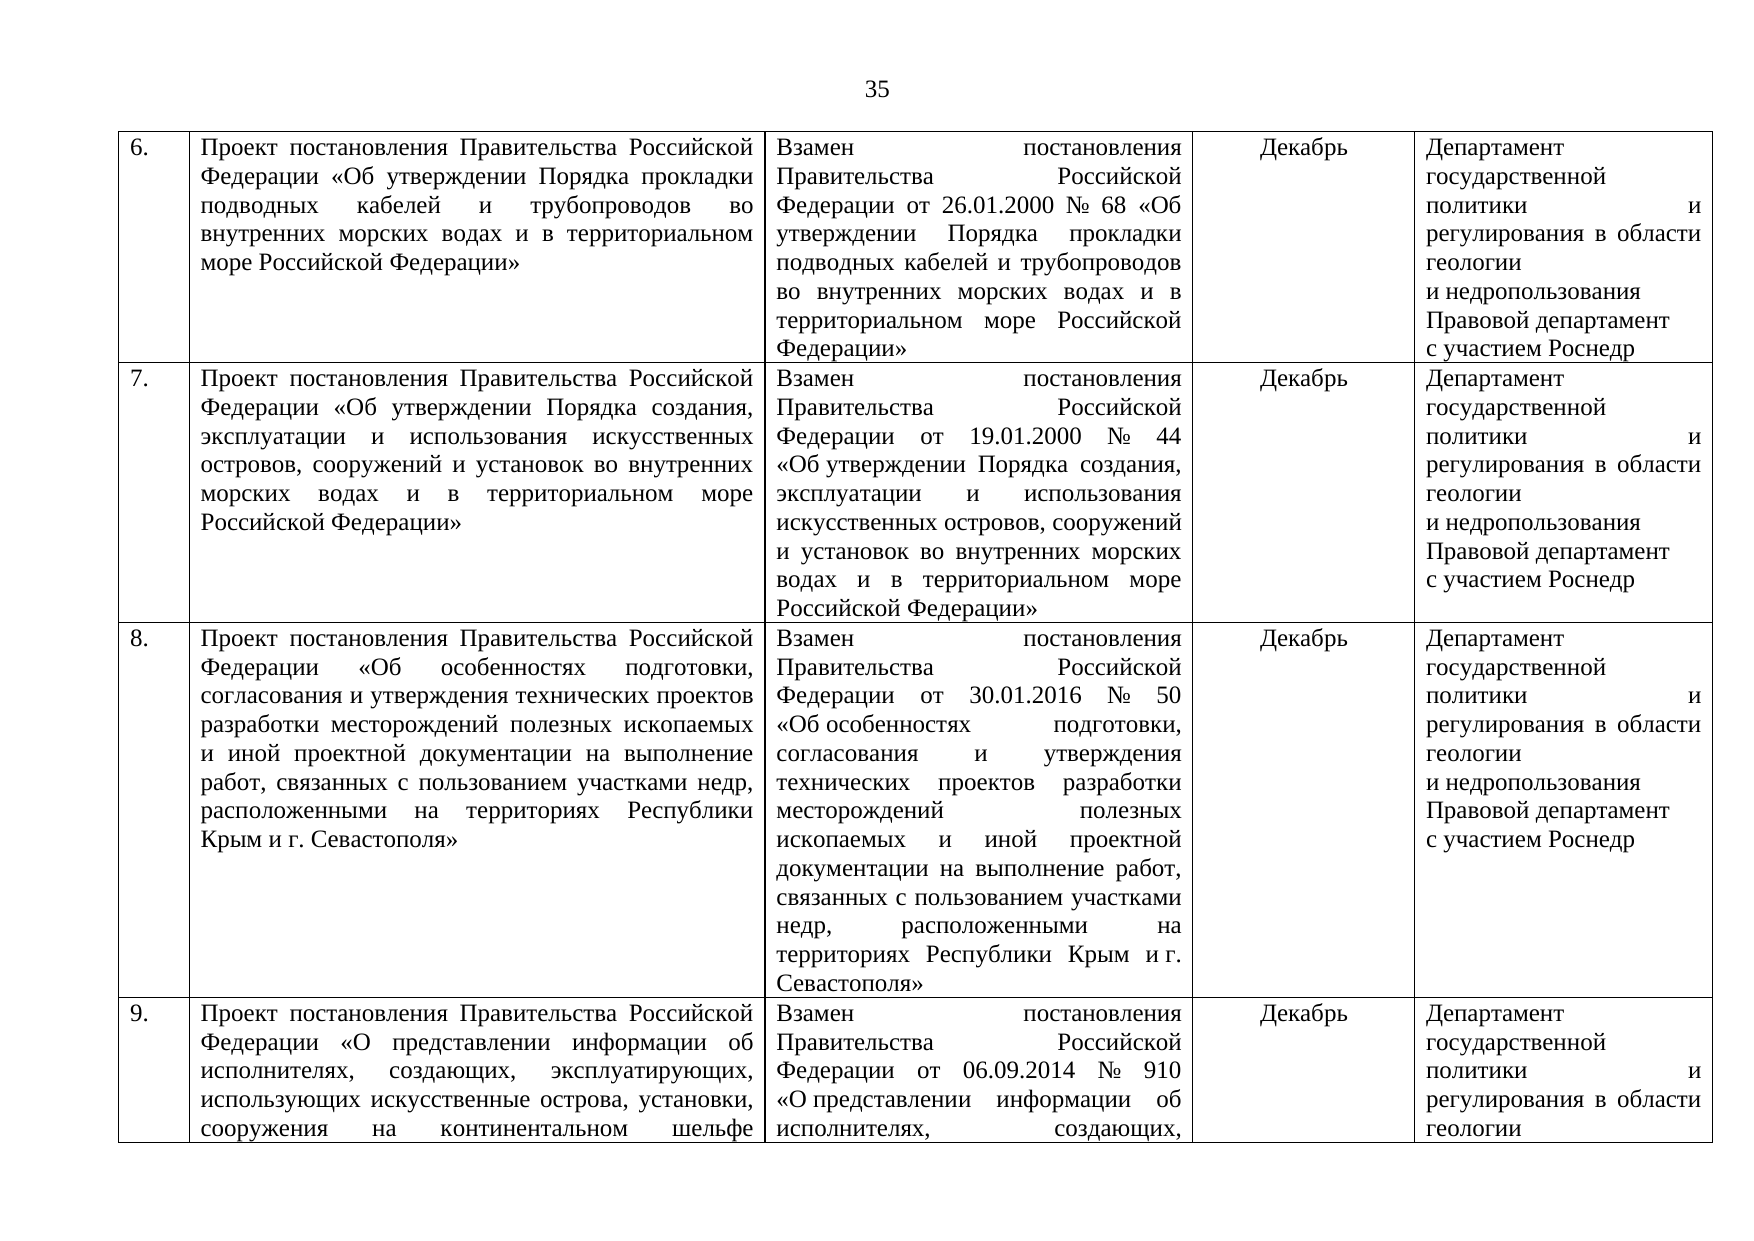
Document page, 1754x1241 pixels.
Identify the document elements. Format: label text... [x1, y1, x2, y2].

table_cell Проект постановления Правительства Российской Федерации «Об особенностях подготовки, согласования и утверждения технических проектов разработки месторождений полезных ископаемых и иной проектной документации на выполнение работ, связанных с пользованием участками недр, расположенными на территориях Республики Крым и г. Севастополя» [190, 623, 764, 997]
table_cell Взамен постановления Правительства Российской Федерации от 30.01.2016 № 50 «Об особенностях подготовки, согласования и утверждения технических проектов разработки месторождений полезных ископаемых и иной проектной документации на выполнение работ, связанных с пользованием участками недр, расположенными на территориях Республики Крым и г. Севастополя» [766, 623, 1192, 997]
table_cell Декабрь [1193, 132, 1414, 362]
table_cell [190, 998, 764, 1142]
table_cell [119, 623, 189, 997]
table_cell Взамен постановления Правительства Российской Федерации от 19.01.2000 № 44 «Об утверждении Порядка создания, эксплуатации и использования искусственных островов, сооружений и установок во внутренних морских водах и в территориальном море Российской Федерации» [766, 363, 1192, 622]
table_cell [1415, 998, 1712, 1142]
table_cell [1415, 132, 1712, 362]
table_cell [766, 998, 1192, 1142]
table_cell Департамент государственной политики и регулирования в области геологии и недропользования Правовой департамент с участием Роснедр [1415, 623, 1712, 997]
table_cell Декабрь [1193, 998, 1414, 1142]
table_cell Проект постановления Правительства Российской Федерации «Об утверждении Порядка прокладки подводных кабелей и трубопроводов во внутренних морских водах и в территориальном море Российской Федерации» [190, 132, 764, 362]
table_cell Департамент государственной политики и регулирования в области геологии и недропользования Правовой департамент с участием Роснедр [1415, 363, 1712, 622]
table_cell Декабрь [1193, 363, 1414, 622]
table_cell Декабрь [1193, 623, 1414, 997]
table_cell [119, 998, 189, 1142]
table_cell Проект постановления Правительства Российской Федерации «Об утверждении Порядка создания, эксплуатации и использования искусственных островов, сооружений и установок во внутренних морских водах и в территориальном море Российской Федерации» [190, 363, 764, 622]
table_cell [119, 363, 189, 622]
table_cell [119, 132, 189, 362]
table_cell Взамен постановления Правительства Российской Федерации от 26.01.2000 № 68 «Об утверждении Порядка прокладки подводных кабелей и трубопроводов во внутренних морских водах и в территориальном море Российской Федерации» [766, 132, 1192, 362]
